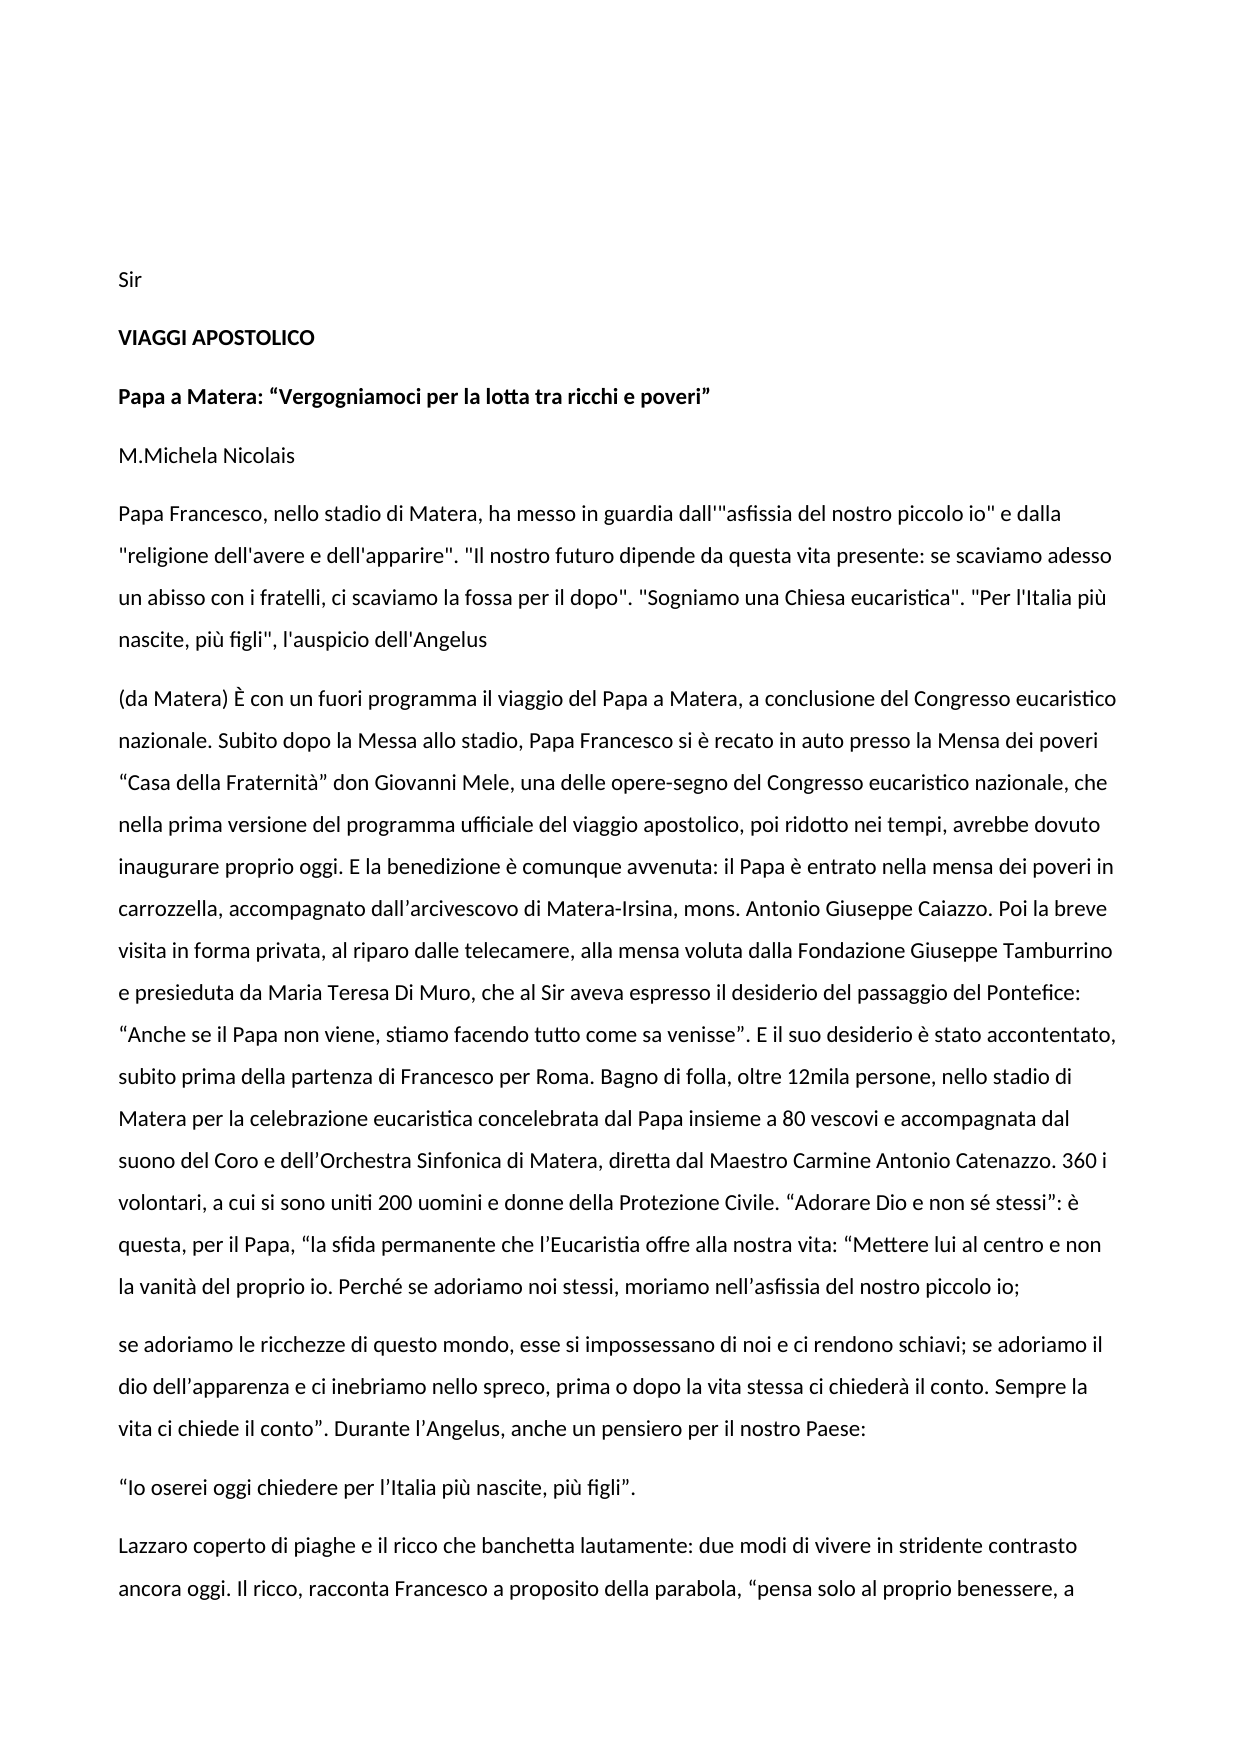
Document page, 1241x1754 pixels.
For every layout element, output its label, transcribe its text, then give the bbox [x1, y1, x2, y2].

text VIAGGI APOSTOLICO [118, 323, 1122, 352]
text (da Matera) È con un fuori programma il viaggio del Papa a Matera, a conclusione del Congresso eucaristico nazionale. Subito dopo la Messa allo stadio, Papa Francesco si è recato in auto presso la Mensa dei poveri “Casa della Fraternità” don Giovanni Mele, una delle opere-segno del Congresso eucaristico nazionale, che nella prima versione del programma ufficiale del viaggio apostolico, poi ridotto nei tempi, avrebbe dovuto inaugurare proprio oggi. E la benedizione è comunque avvenuta: il Papa è entrato nella mensa dei poveri in carrozzella, accompagnato dall’arcivescovo di Matera-Irsina, mons. Antonio Giuseppe Caiazzo. Poi la breve visita in forma privata, al riparo dalle telecamere, alla mensa voluta dalla Fondazione Giuseppe Tamburrino e presieduta da Maria Teresa Di Muro, che al Sir aveva espresso il desiderio del passaggio del Pontefice: “Anche se il Papa non viene, stiamo facendo tutto come sa venisse”. E il suo desiderio è stato accontentato, subito prima della partenza di Francesco per Roma. Bagno di folla, oltre 12mila persone, nello stadio di Matera per la celebrazione eucaristica concelebrata dal Papa insieme a 80 vescovi e accompagnata dal suono del Coro e dell’Orchestra Sinfonica di Matera, diretta dal Maestro Carmine Antonio Catenazzo. 360 i volontari, a cui si sono uniti 200 uomini e donne della Protezione Civile. “Adorare Dio e non sé stessi”: è questa, per il Papa, “la sfida permanente che l’Eucaristia offre alla nostra vita: “Mettere lui al centro e non la vanità del proprio io. Perché se adoriamo noi stessi, moriamo nell’asfissia del nostro piccolo io; [118, 684, 1122, 1300]
text Sir [118, 265, 1122, 293]
text M.Michela Nicolais [118, 441, 1122, 469]
text “Io oserei oggi chiedere per l’Italia più nascite, più figli”. [118, 1473, 1122, 1501]
text Papa Francesco, nello stadio di Matera, ha messo in guardia dall'"asfissia del nostro piccolo io" e dalla "religione dell'avere e dell'apparire". "Il nostro futuro dipende da questa vita presente: se scaviamo adesso un abisso con i fratelli, ci scaviamo la fossa per il dopo". "Sogniamo una Chiesa eucaristica". "Per l'Italia più nascite, più figli", l'auspicio dell'Angelus [118, 499, 1122, 653]
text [118, 1532, 1122, 1602]
text Papa a Matera: “Vergogniamoci per la lotta tra ricchi e poveri” [118, 382, 1122, 410]
text se adoriamo le ricchezze di questo mondo, esse si impossessano di noi e ci rendono schiavi; se adoriamo il dio dell’apparenza e ci inebriamo nello spreco, prima o dopo la vita stessa ci chiederà il conto. Sempre la vita ci chiede il conto”. Durante l’Angelus, anche un pensiero per il nostro Paese: [118, 1330, 1122, 1442]
